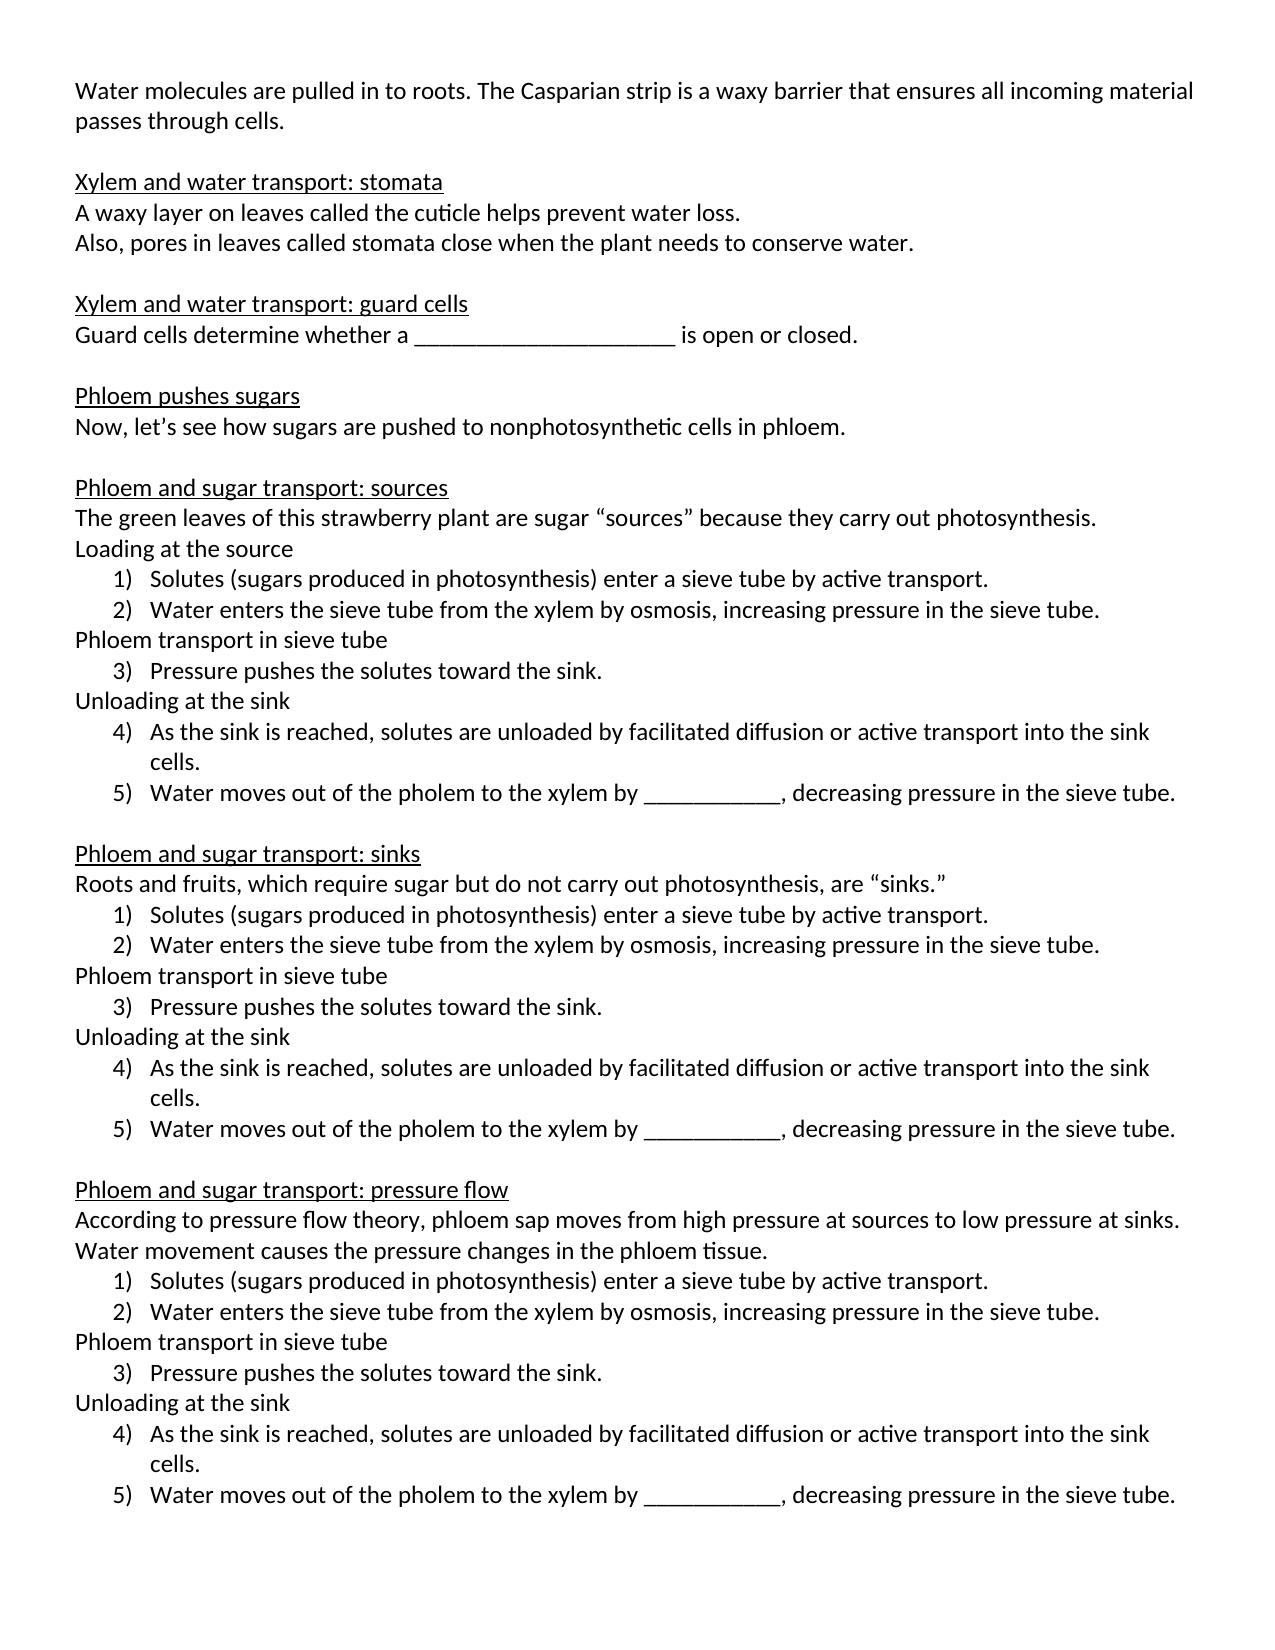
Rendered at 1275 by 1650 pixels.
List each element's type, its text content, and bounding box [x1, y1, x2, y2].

text Guard cells determine whether a _____________________ is open or closed. [75, 319, 1200, 350]
text Also, pores in leaves called stomata close when the plant needs to conserve water. [75, 228, 1200, 258]
list Pressure pushes the solutes toward the sink. [112, 655, 1200, 685]
list Water enters the sieve tube from the xylem by osmosis, increasing pressure in the sieve tube. [112, 1296, 1200, 1326]
text Loading at the source [75, 533, 1200, 563]
list Water enters the sieve tube from the xylem by osmosis, increasing pressure in the sieve tube. [112, 594, 1200, 624]
list Water enters the sieve tube from the xylem by osmosis, increasing pressure in the sieve tube. [112, 929, 1200, 960]
list As the sink is reached, solutes are unloaded by facilitated diffusion or active transport into the sink cells. [112, 1052, 1200, 1113]
text Phloem transport in sieve tube [75, 960, 1200, 991]
text Phloem and sugar transport: sinks [75, 838, 1200, 868]
list Water moves out of the pholem to the xylem by ___________, decreasing pressure in the sieve tube. [112, 777, 1200, 807]
list Pressure pushes the solutes toward the sink. [112, 991, 1200, 1021]
text Phloem transport in sieve tube [75, 1326, 1200, 1357]
text Unloading at the sink [75, 1021, 1200, 1052]
list Water moves out of the pholem to the xylem by ___________, decreasing pressure in the sieve tube. [112, 1479, 1200, 1509]
text Water molecules are pulled in to roots. The Casparian strip is a waxy barrier that ensures all incoming material passes through cells. [75, 75, 1200, 136]
text A waxy layer on leaves called the cuticle helps prevent water loss. [75, 197, 1200, 228]
text Unloading at the sink [75, 685, 1200, 716]
list As the sink is reached, solutes are unloaded by facilitated diffusion or active transport into the sink cells. [112, 1418, 1200, 1479]
text Phloem and sugar transport: sources [75, 472, 1200, 502]
list Solutes (sugars produced in photosynthesis) enter a sieve tube by active transport. [112, 1265, 1200, 1296]
list Pressure pushes the solutes toward the sink. [112, 1357, 1200, 1387]
text According to pressure flow theory, phloem sap moves from high pressure at sources to low pressure at sinks. Water movement causes the pressure changes in the phloem tissue. [75, 1204, 1200, 1265]
text Roots and fruits, which require sugar but do not carry out photosynthesis, are “sinks.” [75, 868, 1200, 899]
text Unloading at the sink [75, 1387, 1200, 1418]
text Now, let’s see how sugars are pushed to nonphotosynthetic cells in phloem. [75, 411, 1200, 441]
text Phloem and sugar transport: pressure flow [75, 1174, 1200, 1204]
list Solutes (sugars produced in photosynthesis) enter a sieve tube by active transport. [112, 899, 1200, 929]
text Phloem transport in sieve tube [75, 624, 1200, 655]
list Solutes (sugars produced in photosynthesis) enter a sieve tube by active transport. [112, 563, 1200, 594]
text The green leaves of this strawberry plant are sugar “sources” because they carry out photosynthesis. [75, 502, 1200, 533]
text Xylem and water transport: guard cells [75, 289, 1200, 319]
list As the sink is reached, solutes are unloaded by facilitated diffusion or active transport into the sink cells. [112, 716, 1200, 777]
text Xylem and water transport: stomata [75, 167, 1200, 197]
list Water moves out of the pholem to the xylem by ___________, decreasing pressure in the sieve tube. [112, 1113, 1200, 1143]
text Phloem pushes sugars [75, 380, 1200, 411]
